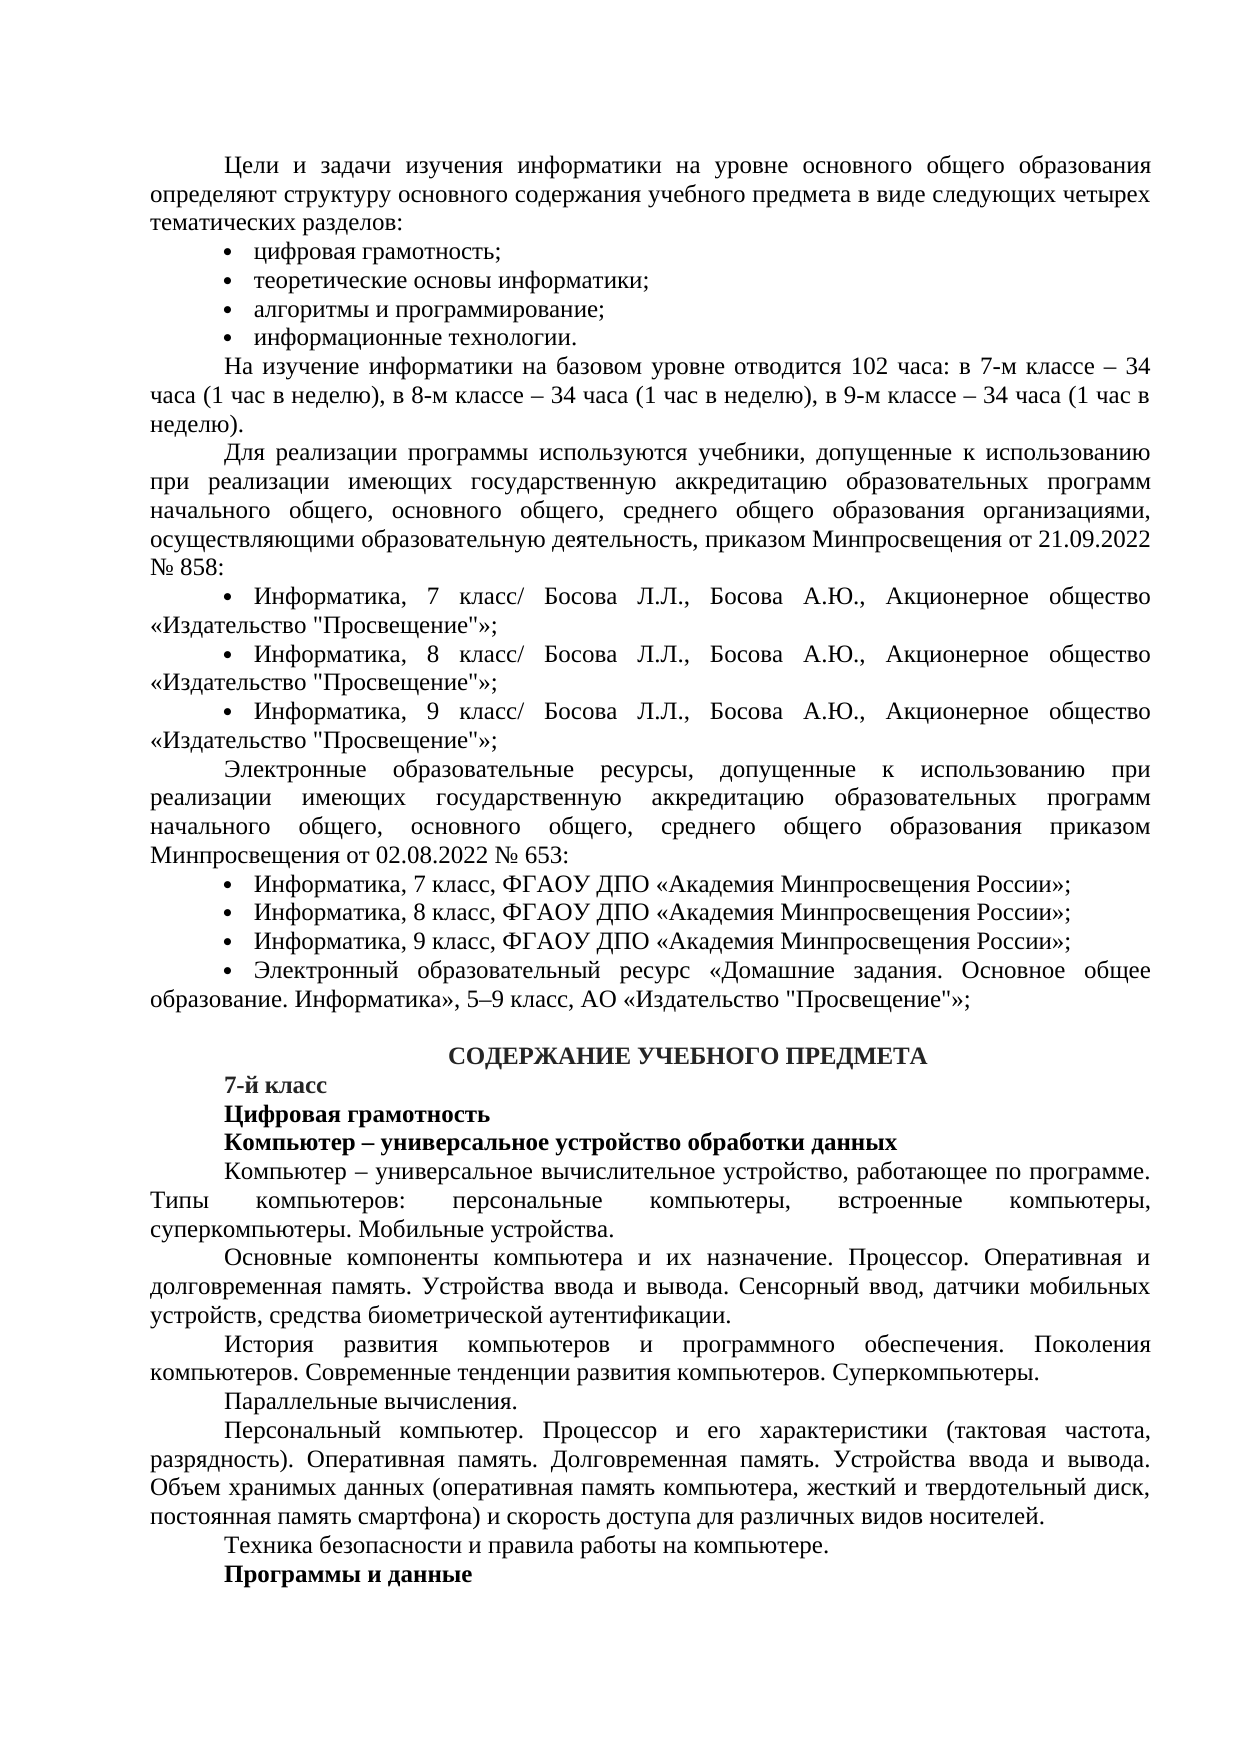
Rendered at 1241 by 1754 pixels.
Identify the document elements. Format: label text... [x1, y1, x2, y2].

text Параллельные вычисления. [150, 1386, 1152, 1415]
text Для реализации программы используются учебники, допущенные к использованию при реализации имеющих государственную аккредитацию образовательных программ начального общего, основного общего, среднего общего образования организациями, осуществляющими образовательную деятельность, приказом Минпросвещения от 21.09.2022 № 858: [150, 437, 1152, 581]
list Информатика, 7 класс, ФГАОУ ДПО «Академия Минпросвещения России»; [150, 869, 1152, 897]
text ‌На изучение информатики на базовом уровне отводится 102 часа: в 7-м классе – 34 часа (1 час в неделю), в 8-м классе – 34 часа (1 час в неделю), в 9-м классе – 34 часа (1 час в неделю).‌ [150, 351, 1152, 437]
text Компьютер – универсальное вычислительное устройство, работающее по программе. Типы компьютеров: персональные компьютеры, встроенные компьютеры, суперкомпьютеры. Мобильные устройства. [150, 1156, 1152, 1242]
text СОДЕРЖАНИЕ УЧЕБНОГО ПРЕДМЕТА [150, 1041, 1152, 1070]
list Информатика, 9 класс/ Босова Л.Л., Босова А.Ю., Акционерное общество «Издательство "Просвещение"»; [150, 696, 1152, 754]
text Программы и данные [150, 1559, 1152, 1587]
text 7-й класс [150, 1070, 1152, 1099]
text История развития компьютеров и программного обеспечения. Поколения компьютеров. Современные тенденции развития компьютеров. Суперкомпьютеры. [150, 1329, 1152, 1386]
list Электронный образовательный ресурс «Домашние задания. Основное общее образование. Информатика», 5–9 класс, АО «Издательство "Просвещение"»; [150, 955, 1152, 1012]
text Основные компоненты компьютера и их назначение. Процессор. Оперативная и долговременная память. Устройства ввода и вывода. Сенсорный ввод, датчики мобильных устройств, средства биометрической аутентификации. [150, 1242, 1152, 1329]
text Цифровая грамотность [150, 1099, 1152, 1127]
text Цели и задачи изучения информатики на уровне основного общего образования определяют структуру основного содержания учебного предмета в виде следующих четырех тематических разделов: [150, 150, 1152, 236]
list теоретические основы информатики; [150, 265, 1152, 294]
list цифровая грамотность; [150, 236, 1152, 265]
list алгоритмы и программирование; [150, 294, 1152, 322]
text Электронные образовательные ресурсы, допущенные к использованию при реализации имеющих государственную аккредитацию образовательных программ начального общего, основного общего, среднего общего образования приказом Минпросвещения от 02.08.2022 № 653: [150, 754, 1152, 869]
text Компьютер – универсальное устройство обработки данных [150, 1127, 1152, 1156]
list информационные технологии. [150, 322, 1152, 351]
text Техника безопасности и правила работы на компьютере. [150, 1530, 1152, 1559]
list Информатика, 8 класс/ Босова Л.Л., Босова А.Ю., Акционерное общество «Издательство "Просвещение"»; [150, 639, 1152, 696]
list Информатика, 8 класс, ФГАОУ ДПО «Академия Минпросвещения России»; [150, 897, 1152, 926]
list Информатика, 7 класс/ Босова Л.Л., Босова А.Ю., Акционерное общество «Издательство "Просвещение"»; [150, 581, 1152, 639]
list Информатика, 9 класс, ФГАОУ ДПО «Академия Минпросвещения России»; [150, 926, 1152, 955]
text Персональный компьютер. Процессор и его характеристики (тактовая частота, разрядность). Оперативная память. Долговременная память. Устройства ввода и вывода. Объем хранимых данных (оперативная память компьютера, жесткий и твердотельный диск, постоянная память смартфона) и скорость доступа для различных видов носителей. [150, 1415, 1152, 1530]
